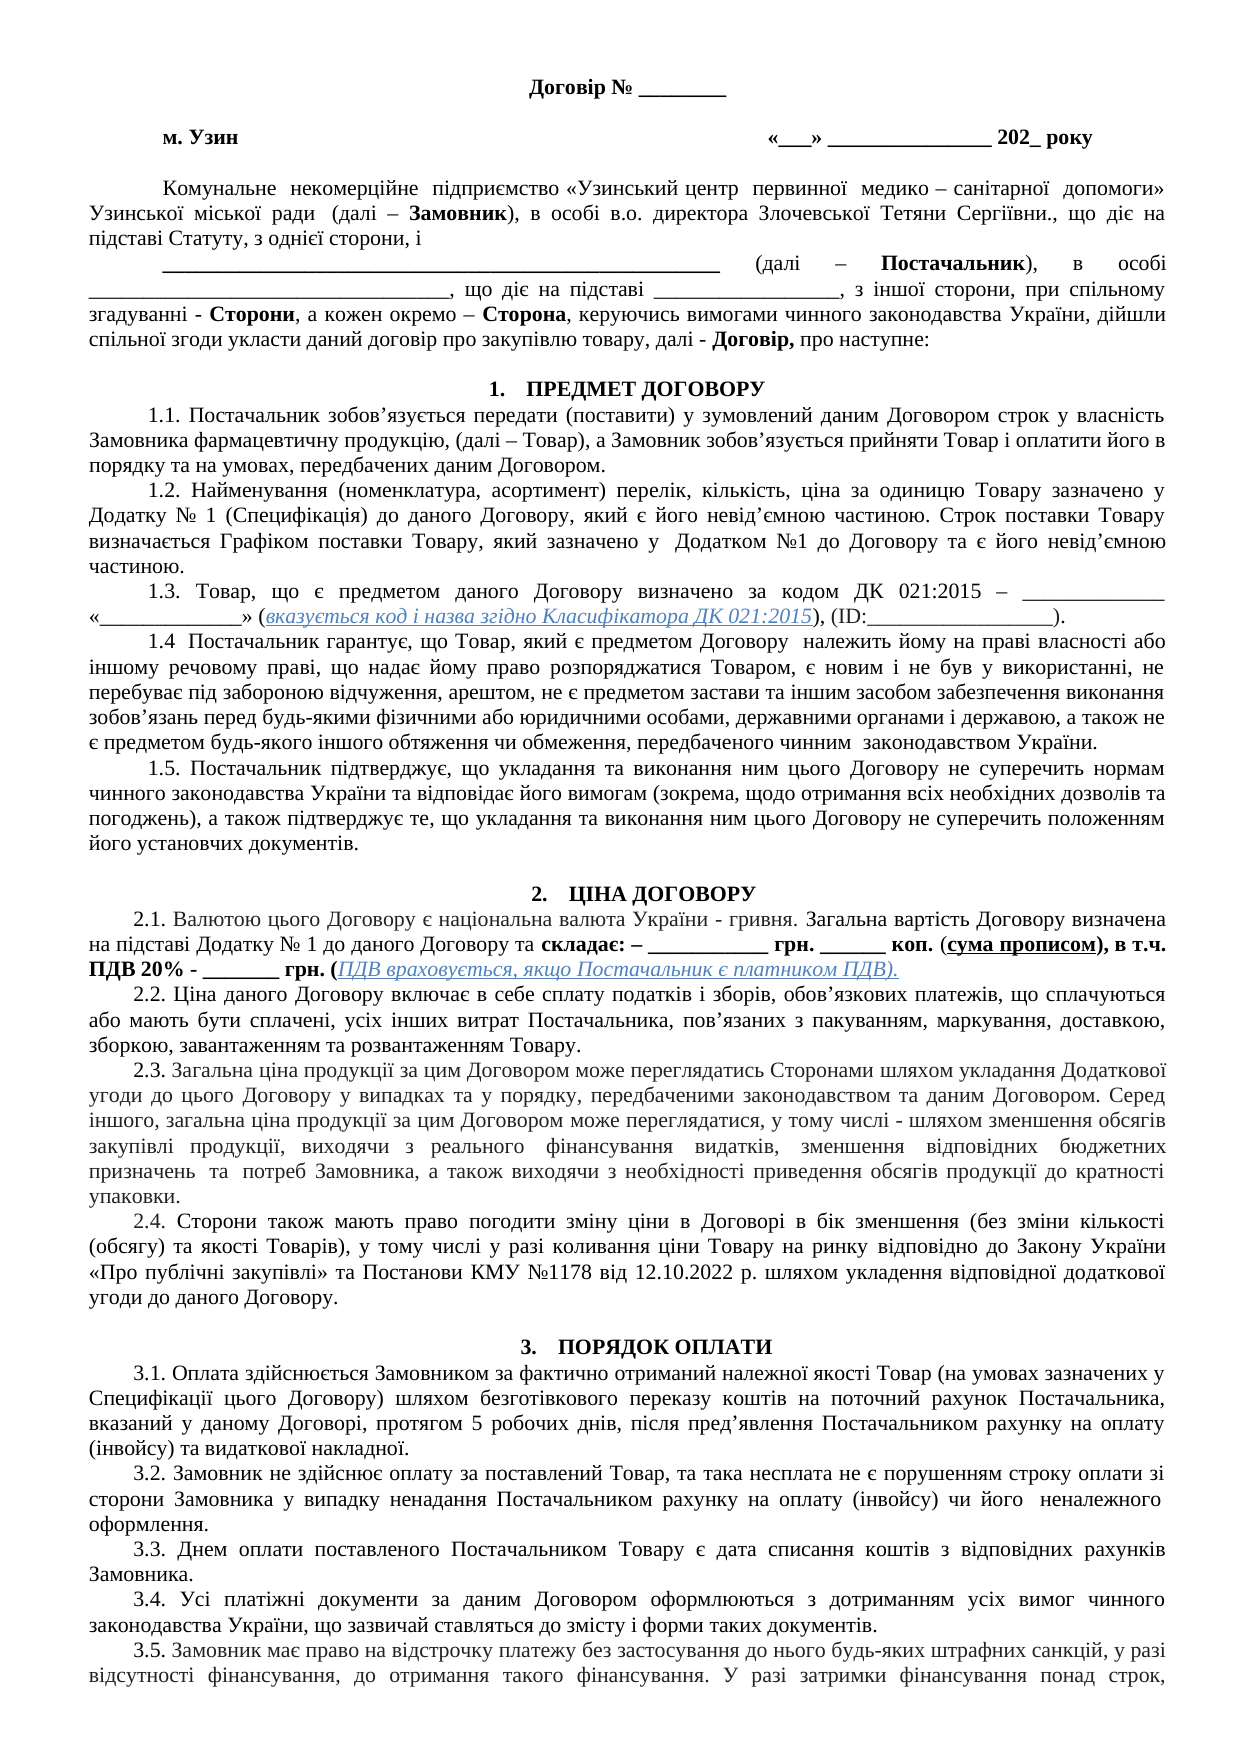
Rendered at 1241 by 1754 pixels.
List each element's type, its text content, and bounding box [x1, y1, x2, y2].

text 3.2. Замовник не здійснює оплату за поставлений Товар, та така несплата не є порушенням строку оплати зі сторони Замовника у випадку ненадання Постачальником рахунку на оплату (інвойсу) чи його неналежного оформлення. [89, 1460, 1167, 1536]
list ПОРЯДОК ОПЛАТИ [126, 1334, 1167, 1359]
text 3.1. Оплата здійснюється Замовником за фактично отриманий належної якості Товар (на умовах зазначених у Специфікації цього Договору) шляхом безготівкового переказу коштів на поточний рахунок Постачальника, вказаний у даному Договорі, протягом 5 робочих днів, після пред’явлення Постачальником рахунку на оплату (інвойсу) та видаткової накладної. [89, 1359, 1167, 1460]
list ПРЕДМЕТ ДОГОВОРУ [87, 376, 1167, 402]
text 1.2. Найменування (номенклатура, асортимент) перелік, кількість, ціна за одиницю Товару зазначено у Додатку № 1 (Специфікація) до даного Договору, який є його невід’ємною частиною. Строк поставки Товару визначається Графіком поставки Товару, який зазначено у Додатком №1 до Договору та є його невід’ємною частиною. [89, 477, 1167, 578]
text 1.4 Постачальник гарантує, що Товар, який є предметом Договору належить йому на праві власності або іншому речовому праві, що надає йому право розпоряджатися Товаром, є новим і не був у використанні, не перебуває під забороною відчуження, арештом, не є предметом застави та іншим засобом забезпечення виконання зобов’язань перед будь-якими фізичними або юридичними особами, державними органами і державою, а також не є предметом будь-якого іншого обтяження чи обмеження, передбаченого чинним законодавством України. [89, 628, 1167, 754]
text Комунальне некомерційне підприємство «Узинський центр первинної медико – санітарної допомоги» Узинської міської ради (далі – Замовник), в особі в.о. директора Злочевської Тетяни Сергіївни., що діє на підставі Статуту, з однієї сторони, і [89, 175, 1167, 250]
text Договір № ________ [89, 74, 1167, 99]
text 1.1. Постачальник зобов’язується передати (поставити) у зумовлений даним Договором строк у власність Замовника фармацевтичну продукцію, (далі – Товар), а Замовник зобов’язується прийняти Товар і оплатити його в порядку та на умовах, передбачених даним Договором. [89, 402, 1167, 477]
text 1.5. Постачальник підтверджує, що укладання та виконання ним цього Договору не суперечить нормам чинного законодавства України та відповідає його вимогам (зокрема, щодо отримання всіх необхідних дозволів та погоджень), а також підтверджує те, що укладання та виконання ним цього Договору не суперечить положенням його установчих документів. [89, 754, 1167, 855]
text 2.1. Валютою цього Договору є національна валюта України - гривня. Загальна вартість Договору визначена на підставі Додатку № 1 до даного Договору та складає: – ___________ грн. ______ коп. (сума прописом), в т.ч. ПДВ 20% - _______ грн. (ПДВ враховується, якщо Постачальник є платником ПДВ). [89, 906, 1167, 981]
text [89, 1637, 1167, 1687]
text 2.2. Ціна даного Договору включає в себе сплату податків і зборів, обов’язкових платежів, що сплачуються або мають бути сплачені, усіх інших витрат Постачальника, пов’язаних з пакуванням, маркування, доставкою, зборкою, завантаженням та розвантаженням Товару. [89, 981, 1167, 1057]
text 2.4. Сторони також мають право погодити зміну ціни в Договорі в бік зменшення (без зміни кількості (обсягу) та якості Товарів), у тому числі у разі коливання ціни Товару на ринку відповідно до Закону України «Про публічні закупівлі» та Постанови КМУ №1178 від 12.10.2022 р. шляхом укладення відповідної додаткової угоди до даного Договору. [89, 1208, 1167, 1309]
text м. Узин «___» _______________ 202_ року [89, 124, 1167, 149]
text 3.4. Усі платіжні документи за даним Договором оформлюються з дотриманням усіх вимог чинного законодавства України, що зазвичай ставляться до змісту і форми таких документів. [89, 1586, 1167, 1637]
text 2.3. Загальна ціна продукції за цим Договором може переглядатись Сторонами шляхом укладання Додаткової угоди до цього Договору у випадках та у порядку, передбаченими законодавством та даним Договором. Серед іншого, загальна ціна продукції за цим Договором може переглядатися, у тому числі - шляхом зменшення обсягів закупівлі продукції, виходячи з реального фінансування видатків, зменшення відповідних бюджетних призначень та потреб Замовника, а також виходячи з необхідності приведення обсягів продукції до кратності упаковки. [89, 1057, 1167, 1208]
text 3.3. Днем оплати поставленого Постачальником Товару є дата списання коштів з відповідних рахунків Замовника. [89, 1536, 1167, 1586]
text ___________________________________________________ (далі – Постачальник), в особі _________________________________, що діє на підставі _________________, з іншої сторони, при спільному згадуванні - Сторони, а кожен окремо – Сторона, керуючись вимогами чинного законодавства України, дійшли спільної згоди укласти даний договір про закупівлю товару, далі - Договір, про наступне: [89, 250, 1167, 351]
text 1.3. Товар, що є предметом даного Договору визначено за кодом ДК 021:2015 – _____________ «_____________» (вказується код і назва згідно Класифікатора ДК 021:2015), (ID:_________________). [89, 578, 1167, 628]
list ЦІНА ДОГОВОРУ [126, 881, 1167, 906]
